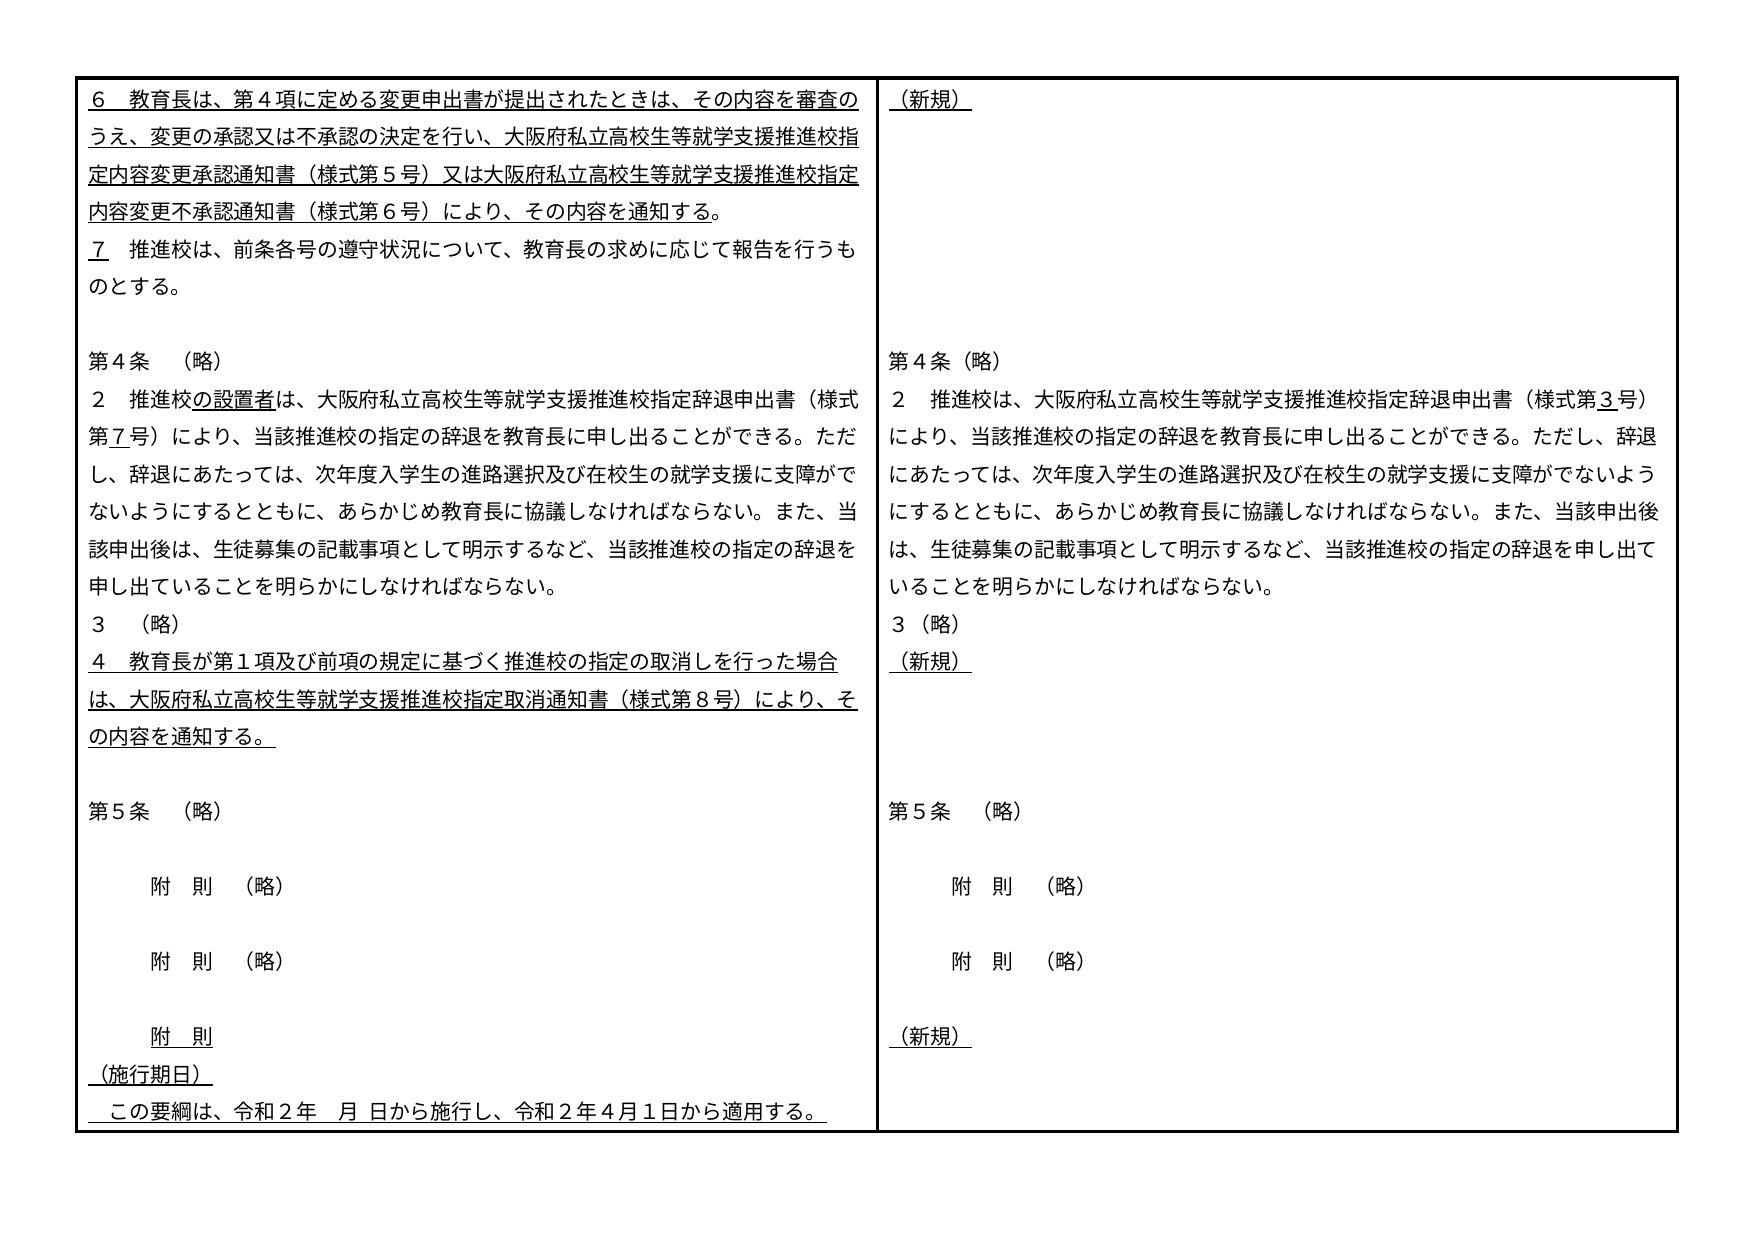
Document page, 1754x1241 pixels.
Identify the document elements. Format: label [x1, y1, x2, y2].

table_cell [78, 80, 876, 1129]
table_cell [879, 80, 1676, 1129]
